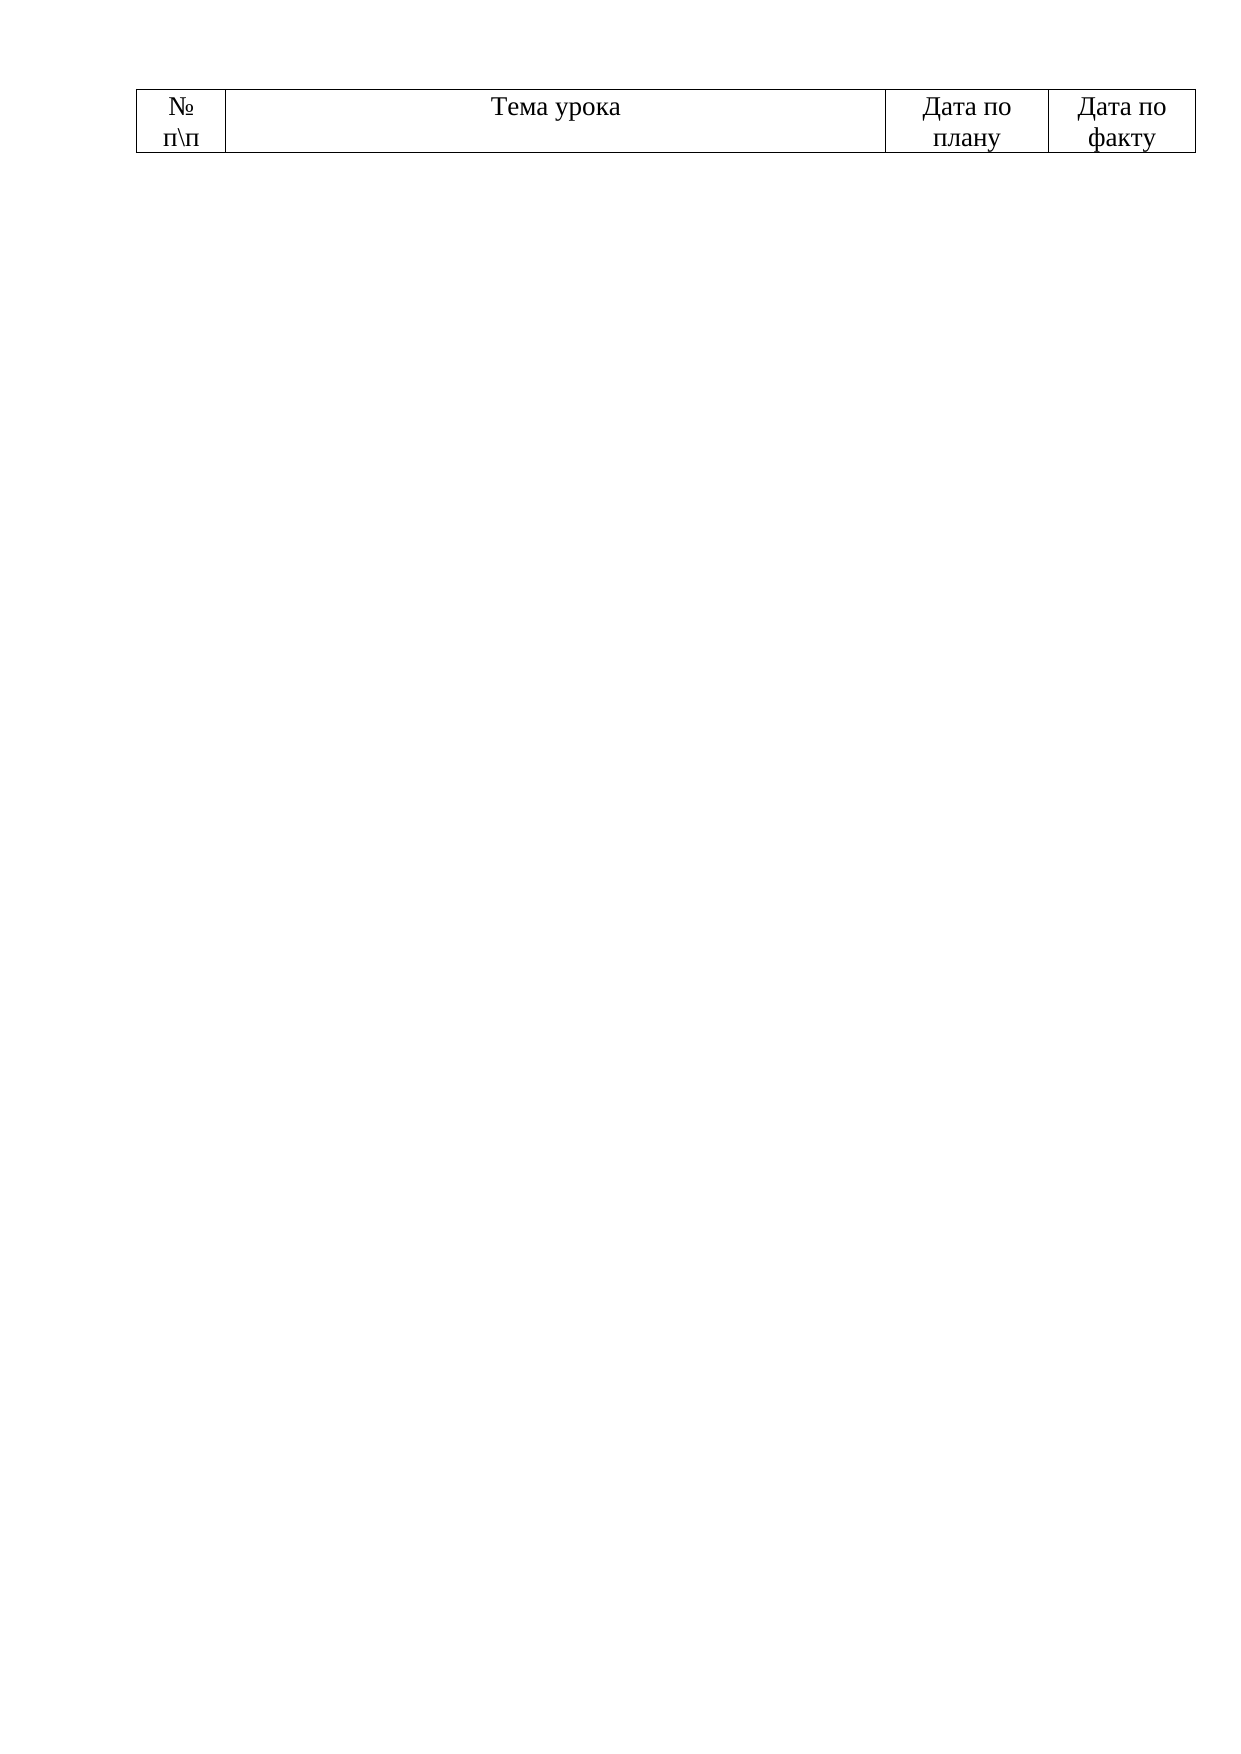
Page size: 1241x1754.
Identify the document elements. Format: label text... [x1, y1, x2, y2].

table_header № п\п [137, 90, 225, 152]
table_header Тема урока [226, 90, 885, 152]
table_header Дата по факту [1049, 90, 1195, 152]
table_header Дата по плану [886, 90, 1048, 152]
